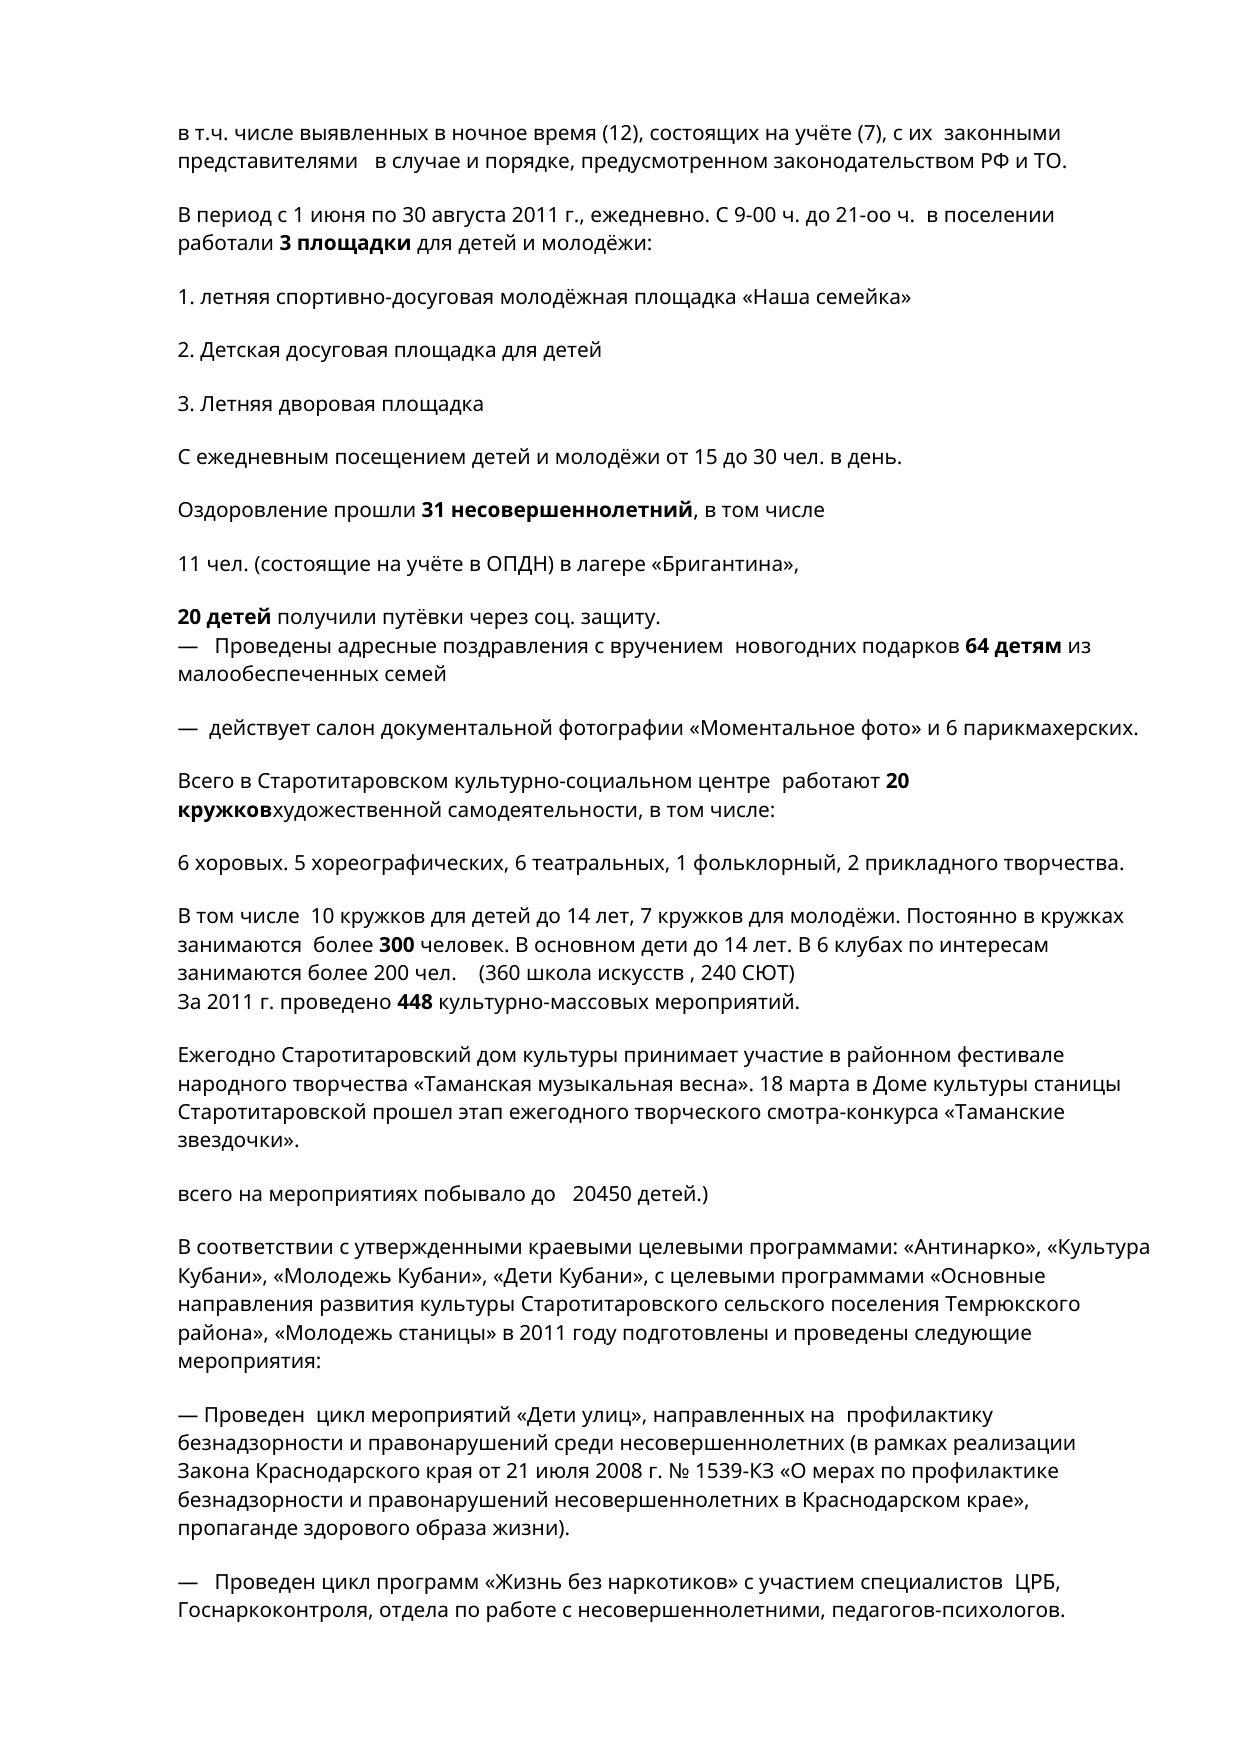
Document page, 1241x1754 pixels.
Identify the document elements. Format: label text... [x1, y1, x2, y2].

text Ежегодно Старотитаровский дом культуры принимает участие в районном фестивале народного творчества «Таманская музыкальная весна». 18 марта в Доме культуры станицы Старотитаровской прошел этап ежегодного творческого смотра-конкурса «Таманские звездочки». [177, 1040, 1152, 1154]
text В соответствии с утвержденными краевыми целевыми программами: «Антинарко», «Культура Кубани», «Молодежь Кубани», «Дети Кубани», с целевыми программами «Основные направления развития культуры Старотитаровского сельского поселения Темрюкского района», «Молодежь станицы» в 2011 году подготовлены и проведены следующие мероприятия: [177, 1232, 1152, 1375]
text — Проведены адресные поздравления с вручением новогодних подарков 64 детям из малообеспеченных семей [177, 631, 1152, 688]
text в т.ч. числе выявленных в ночное время (12), состоящих на учёте (7), с их законными представителями в случае и порядке, предусмотренном законодательством РФ и ТО. [177, 118, 1152, 175]
text 1. летняя спортивно-досуговая молодёжная площадка «Наша семейка» [177, 282, 1152, 310]
text всего на мероприятиях побывало до 20450 детей.) [177, 1179, 1152, 1207]
text — Проведен цикл программ «Жизнь без наркотиков» с участием специалистов ЦРБ, Госнаркоконтроля, отдела по работе с несовершеннолетними, педагогов-психологов. [177, 1567, 1152, 1624]
text Всего в Старотитаровском культурно-социальном центре работают 20 кружковхудожественной самодеятельности, в том числе: [177, 766, 1152, 823]
text В том числе 10 кружков для детей до 14 лет, 7 кружков для молодёжи. Постоянно в кружках занимаются более 300 человек. В основном дети до 14 лет. В 6 клубах по интересам занимаются более 200 чел. (360 школа искусств , 240 СЮТ) [177, 902, 1152, 987]
text — действует салон документальной фотографии «Моментальное фото» и 6 парикмахерских. [177, 713, 1152, 741]
text Оздоровление прошли 31 несовершеннолетний, в том числе [177, 496, 1152, 524]
text 11 чел. (состоящие на учёте в ОПДН) в лагере «Бригантина», [177, 549, 1152, 577]
text 2. Детская досуговая площадка для детей [177, 335, 1152, 364]
text 20 детей получили путёвки через соц. защиту. [177, 602, 1152, 631]
text В период с 1 июня по 30 августа 2011 г., ежедневно. С 9-00 ч. до 21-оо ч. в поселении работали 3 площадки для детей и молодёжи: [177, 200, 1152, 257]
text 3. Летняя дворовая площадка [177, 389, 1152, 417]
text С ежедневным посещением детей и молодёжи от 15 до 30 чел. в день. [177, 442, 1152, 471]
text — Проведен цикл мероприятий «Дети улиц», направленных на профилактику безнадзорности и правонарушений среди несовершеннолетних (в рамках реализации Закона Краснодарского края от 21 июля 2008 г. № 1539-КЗ «О мерах по профилактике безнадзорности и правонарушений несовершеннолетних в Краснодарском крае», пропаганде здорового образа жизни). [177, 1400, 1152, 1542]
text 6 хоровых. 5 хореографических, 6 театральных, 1 фольклорный, 2 прикладного творчества. [177, 848, 1152, 877]
text За 2011 г. проведено 448 культурно-массовых мероприятий. [177, 987, 1152, 1015]
